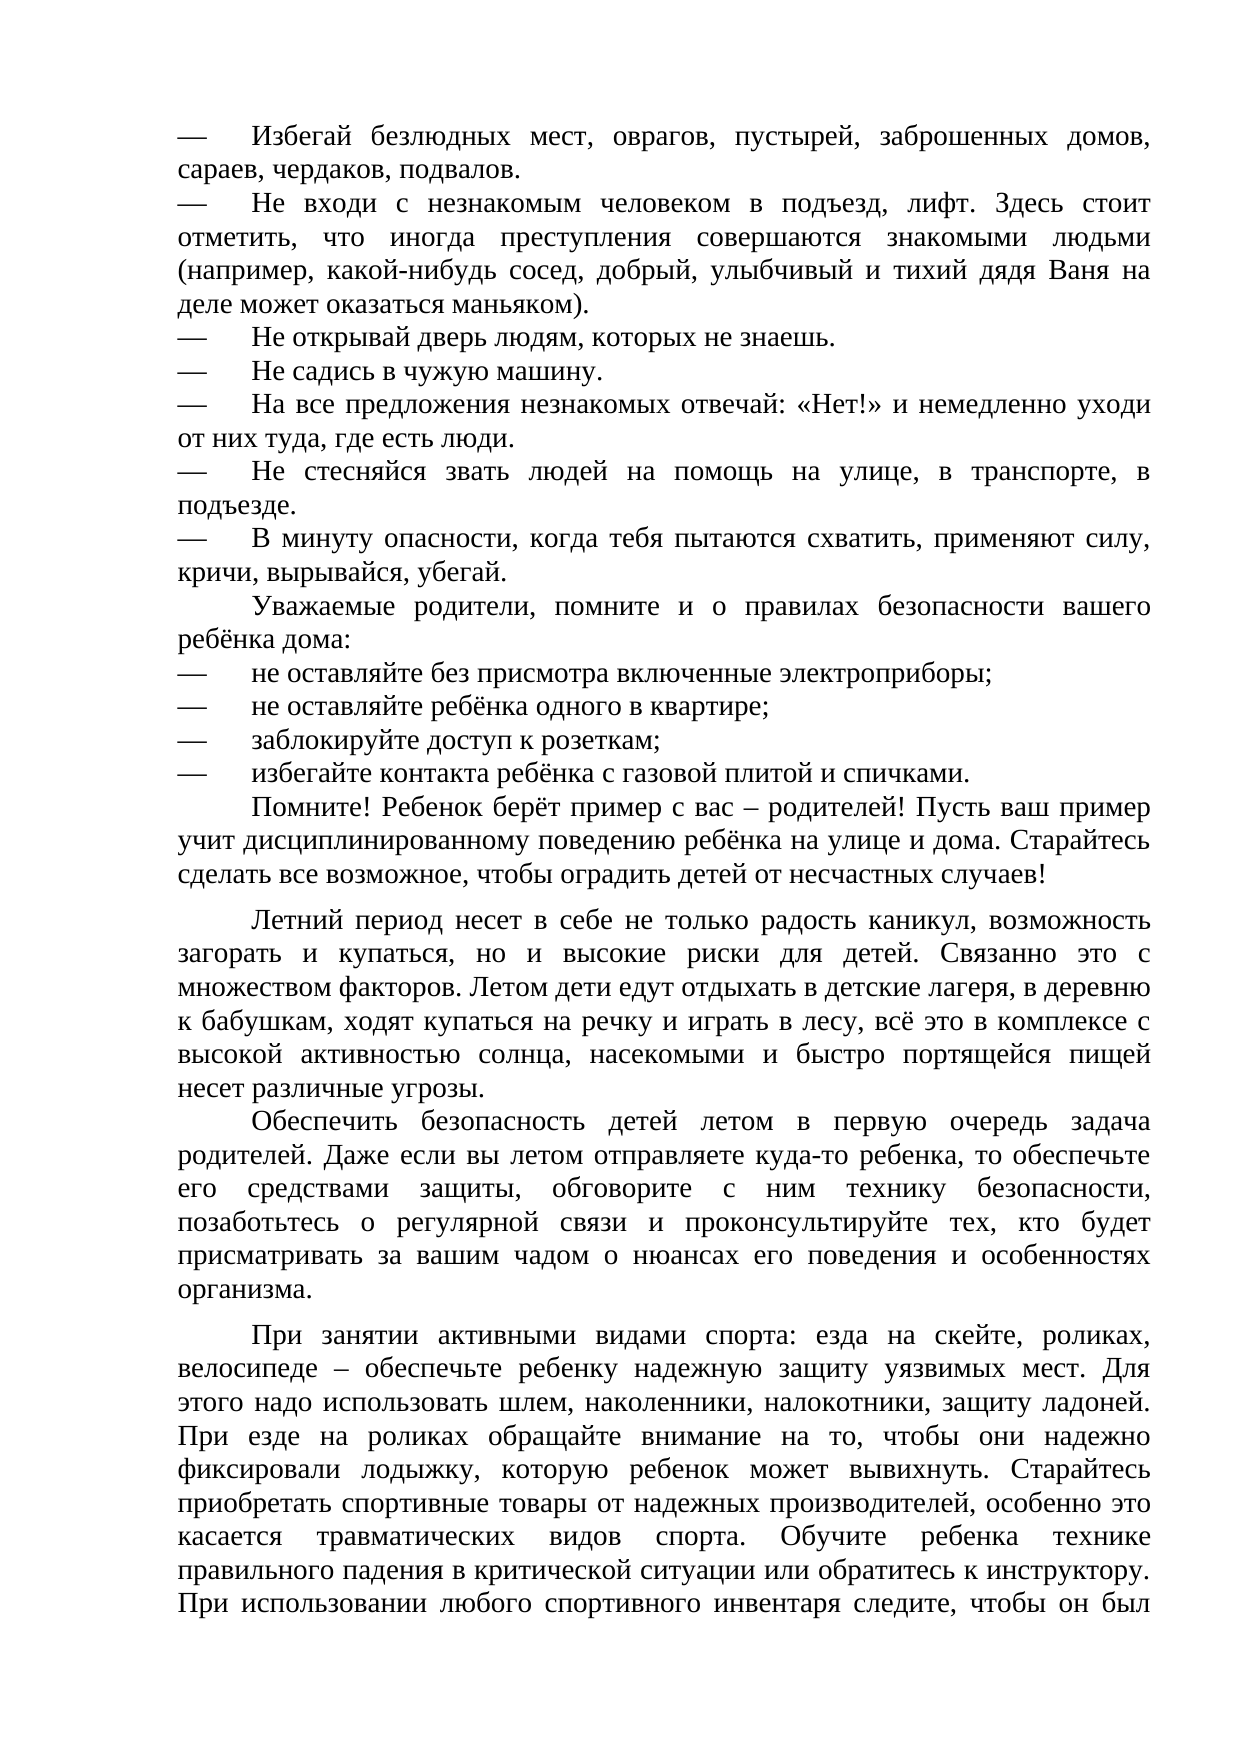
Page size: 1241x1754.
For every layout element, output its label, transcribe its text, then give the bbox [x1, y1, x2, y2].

text — На все предложения незнакомых отвечай: «Нет!» и немедленно уходи от них туда, где есть люди. [177, 386, 1152, 453]
text — Не открывай дверь людям, которых не знаешь. [177, 319, 1152, 353]
text — Не стесняйся звать людей на помощь на улице, в транспорте, в подъезде. [177, 453, 1152, 521]
text — заблокируйте доступ к розеткам; [177, 722, 1152, 755]
text Летний период несет в себе не только радость каникул, возможность загорать и купаться, но и высокие риски для детей. Связанно это с множеством факторов. Летом дети едут отдыхать в детские лагеря, в деревню к бабушкам, ходят купаться на речку и играть в лесу, всё это в комплексе с высокой активностью солнца, насекомыми и быстро портящейся пищей несет различные угрозы. [177, 902, 1152, 1103]
text — Не садись в чужую машину. [177, 353, 1152, 386]
text Уважаемые родители, помните и о правилах безопасности вашего ребёнка дома: [177, 588, 1152, 655]
text — не оставляйте ребёнка одного в квартире; [177, 688, 1152, 722]
text — Избегай безлюдных мест, оврагов, пустырей, заброшенных домов, сараев, чердаков, подвалов. [177, 118, 1152, 185]
text Обеспечить безопасность детей летом в первую очередь задача родителей. Даже если вы летом отправляете куда-то ребенка, то обеспечьте его средствами защиты, обговорите с ним технику безопасности, позаботьтесь о регулярной связи и проконсультируйте тех, кто будет присматривать за вашим чадом о нюансах его поведения и особенностях организма. [177, 1103, 1152, 1304]
text — В минуту опасности, когда тебя пытаются схватить, применяют силу, кричи, вырывайся, убегай. [177, 521, 1152, 588]
text — Не входи с незнакомым человеком в подъезд, лифт. Здесь стоит отметить, что иногда преступления совершаются знакомыми людьми (например, какой-нибудь сосед, добрый, улыбчивый и тихий дядя Ваня на деле может оказаться маньяком). [177, 185, 1152, 319]
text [177, 1317, 1152, 1619]
text Помните! Ребенок берёт пример с вас – родителей! Пусть ваш пример учит дисциплинированному поведению ребёнка на улице и дома. Старайтесь сделать все возможное, чтобы оградить детей от несчастных случаев! [177, 789, 1152, 889]
text — избегайте контакта ребёнка с газовой плитой и спичками. [177, 755, 1152, 789]
text — не оставляйте без присмотра включенные электроприборы; [177, 655, 1152, 688]
